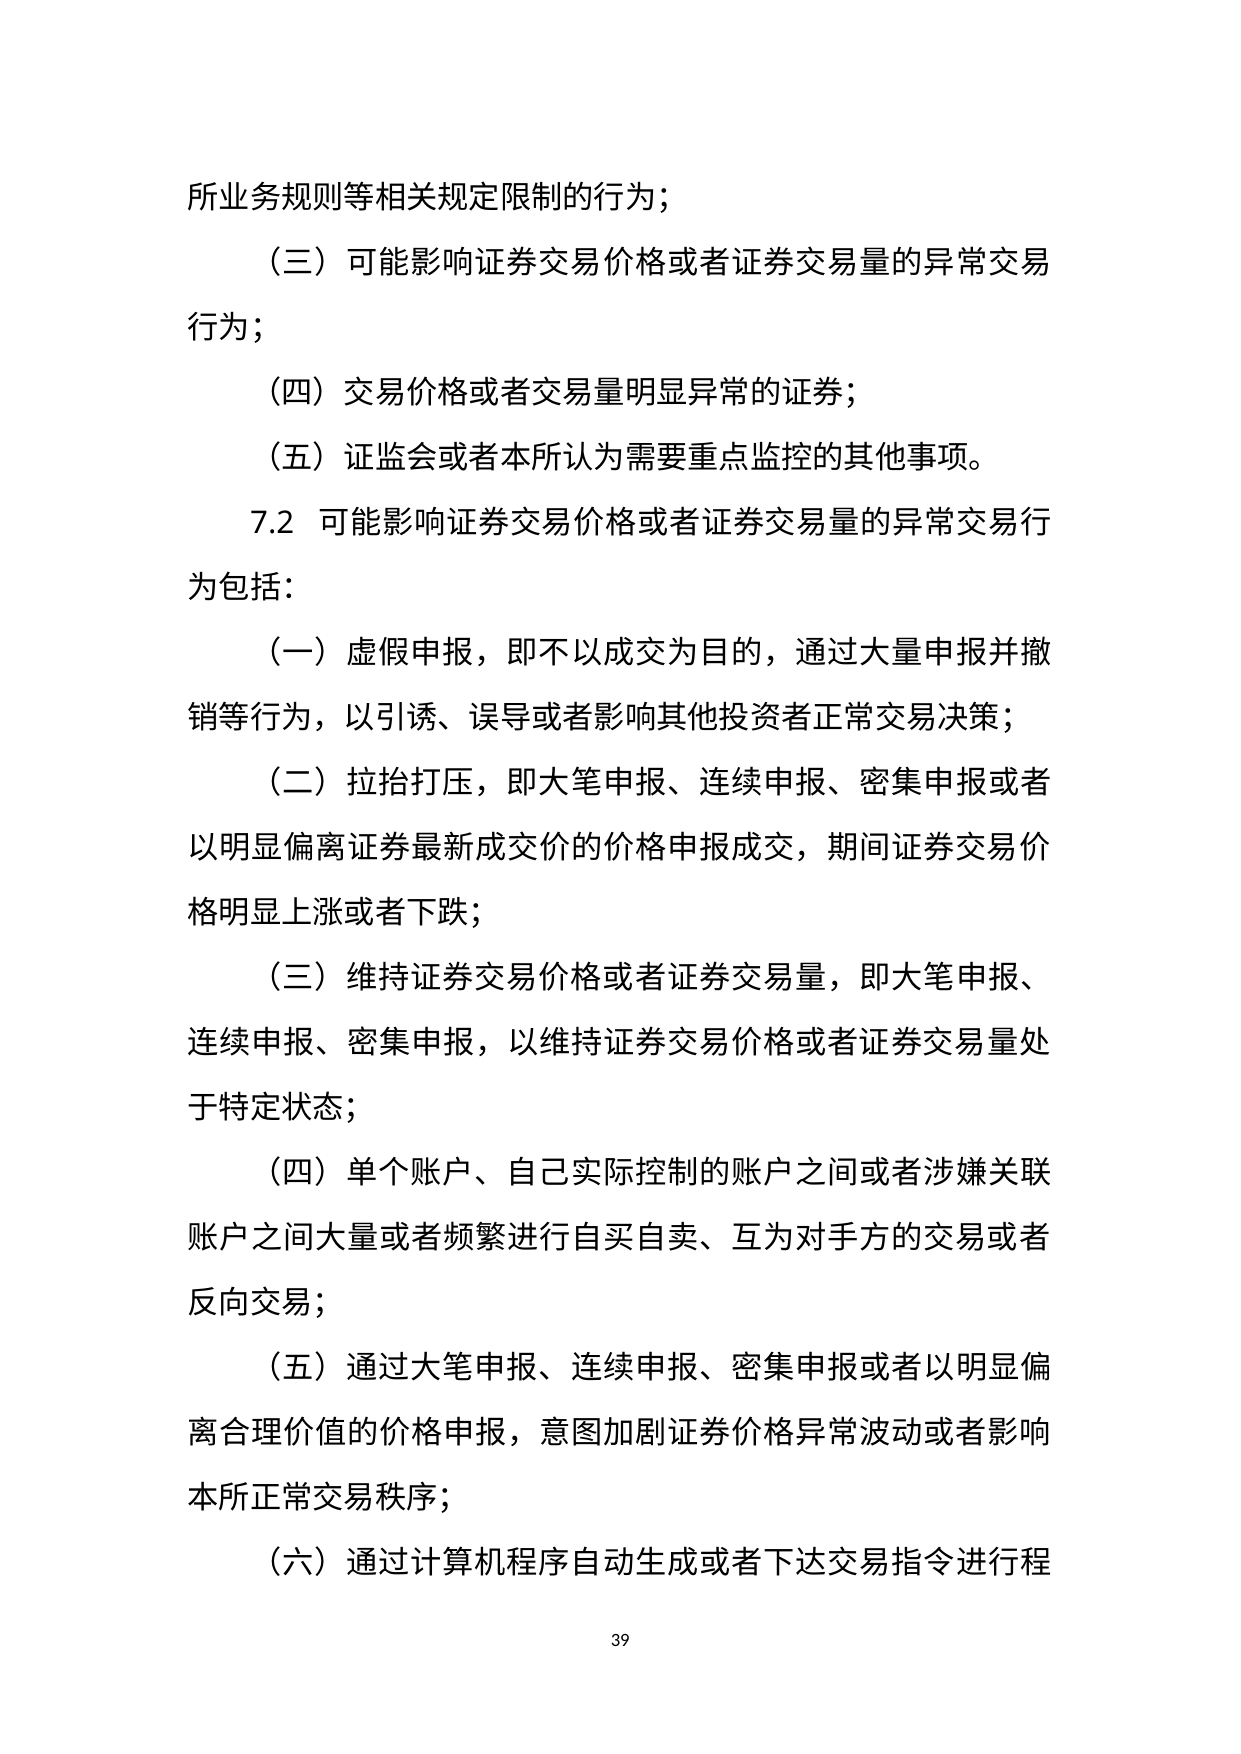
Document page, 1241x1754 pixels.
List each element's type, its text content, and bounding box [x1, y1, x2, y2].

text （三）可能影响证券交易价格或者证券交易量的异常交易行为； [187, 227, 1053, 357]
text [187, 162, 1053, 227]
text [187, 1527, 1053, 1592]
text （二）拉抬打压，即大笔申报、连续申报、密集申报或者以明显偏离证券最新成交价的价格申报成交，期间证券交易价格明显上涨或者下跌； [187, 747, 1053, 942]
text （一）虚假申报，即不以成交为目的，通过大量申报并撤销等行为，以引诱、误导或者影响其他投资者正常交易决策； [187, 617, 1053, 747]
text （五）通过大笔申报、连续申报、密集申报或者以明显偏离合理价值的价格申报，意图加剧证券价格异常波动或者影响本所正常交易秩序； [187, 1332, 1053, 1527]
text （四）单个账户、自己实际控制的账户之间或者涉嫌关联账户之间大量或者频繁进行自买自卖、互为对手方的交易或者反向交易； [187, 1137, 1053, 1332]
text 7.2 可能影响证券交易价格或者证券交易量的异常交易行为包括： [187, 487, 1053, 617]
text （四）交易价格或者交易量明显异常的证券； [187, 357, 1053, 422]
text （三）维持证券交易价格或者证券交易量，即大笔申报、连续申报、密集申报，以维持证券交易价格或者证券交易量处于特定状态； [187, 942, 1053, 1137]
text （五）证监会或者本所认为需要重点监控的其他事项。 [187, 422, 1053, 487]
